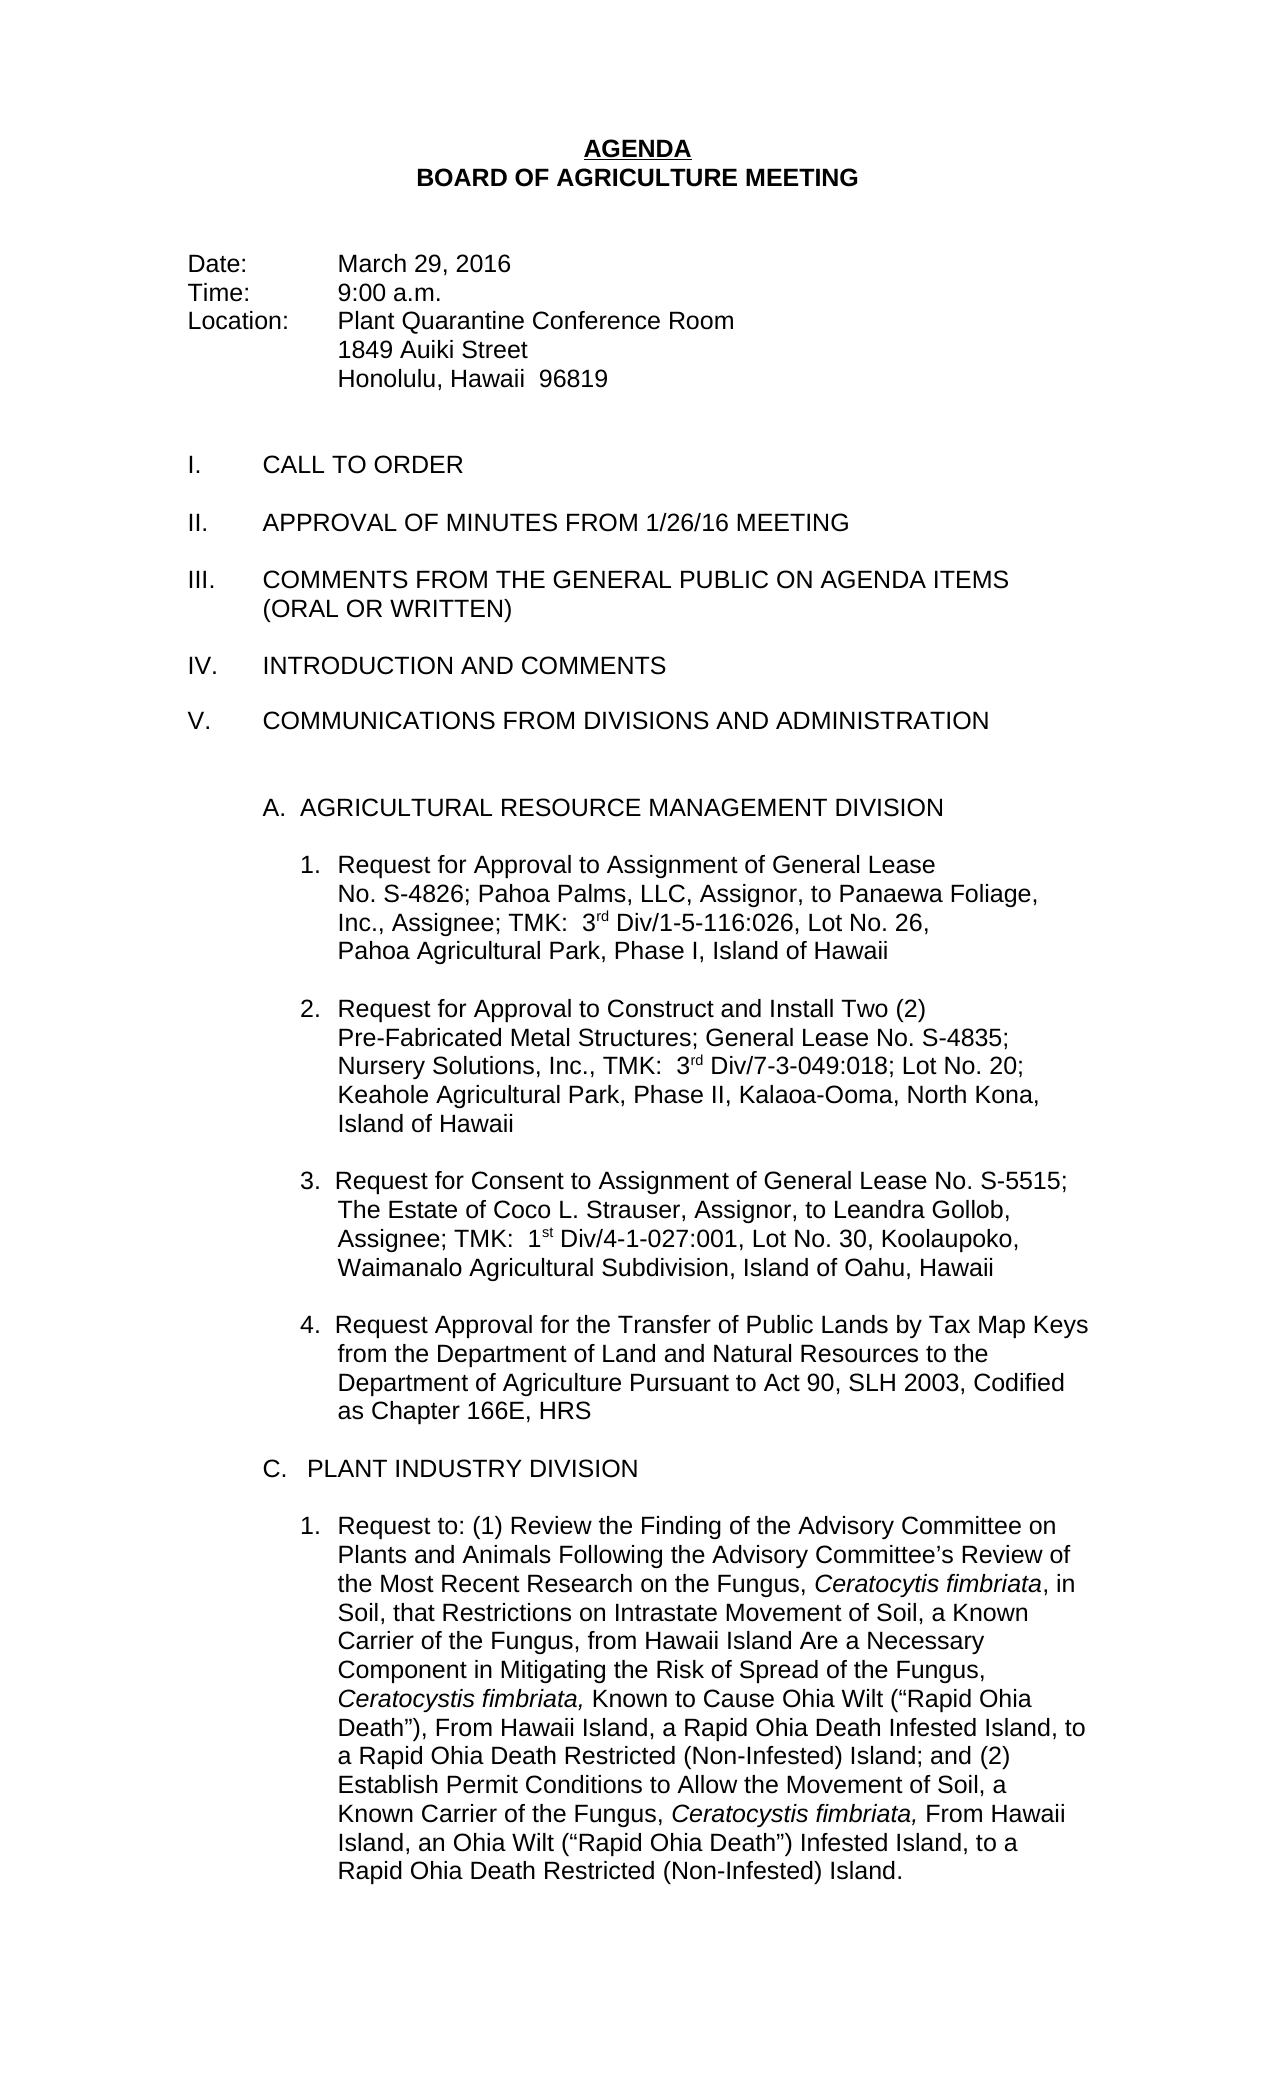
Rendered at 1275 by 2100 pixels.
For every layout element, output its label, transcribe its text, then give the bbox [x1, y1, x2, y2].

list 4. Request Approval for the Transfer of Public Lands by Tax Map Keys from the Department of Land and Natural Resources to the Department of Agriculture Pursuant to Act 90, SLH 2003, Codified as Chapter 166E, HRS [300, 1310, 1110, 1425]
text Honolulu, Hawaii 96819 [262, 364, 1087, 421]
text Date: March 29, 2016 [187, 249, 1087, 277]
subtitle AGENDA [187, 134, 1087, 162]
list 2. Request for Approval to Construct and Install Two (2) Pre-Fabricated Metal Structures; General Lease No. S-4835; [300, 994, 1110, 1051]
list AGRICULTURAL RESOURCE MANAGEMENT DIVISION [262, 793, 1087, 821]
text Time: 9:00 a.m. [187, 277, 1087, 306]
list Nursery Solutions, Inc., TMK: 3rd Div/7-3-049:018; Lot No. 20; [337, 1051, 1110, 1080]
text (ORAL OR WRITTEN) [187, 594, 1087, 622]
list INTRODUCTION AND COMMENTS [187, 651, 1087, 706]
list PLANT INDUSTRY DIVISION [262, 1454, 1087, 1483]
list Request to: (1) Review the Finding of the Advisory Committee on Plants and Animals Following the Advisory Committee’s Review of the Most Recent Research on the Fungus, Ceratocytis fimbriata, in Soil, that Restrictions on Intrastate Movement of Soil, a Known Carrier of the Fungus, from Hawaii Island Are a Necessary Component in Mitigating the Risk of Spread of the Fungus, Ceratocystis fimbriata, Known to Cause Ohia Wilt (“Rapid Ohia Death”), From Hawaii Island, a Rapid Ohia Death Infested Island, to a Rapid Ohia Death Restricted (Non-Infested) Island; and (2) Establish Permit Conditions to Allow the Movement of Soil, a Known Carrier of the Fungus, Ceratocystis fimbriata, From Hawaii Island, an Ohia Wilt (“Rapid Ohia Death”) Infested Island, to a Rapid Ohia Death Restricted (Non-Infested) Island. [300, 1511, 1087, 1885]
text 1. Request for Approval to Assignment of General Lease No. S-4826; Pahoa Palms, LLC, Assignor, to Panaewa Foliage, Inc., Assignee; TMK: 3rd Div/1-5-116:026, Lot No. 26, Pahoa Agricultural Park, Phase I, Island of Hawaii [300, 850, 1110, 965]
text III. COMMENTS FROM THE GENERAL PUBLIC ON AGENDA ITEMS [187, 565, 1087, 594]
text I. CALL TO ORDER [187, 450, 1087, 479]
text BOARD OF AGRICULTURE MEETING [187, 162, 1087, 191]
text Location: Plant Quarantine Conference Room [187, 306, 1087, 335]
text II. APPROVAL OF MINUTES FROM 1/26/16 MEETING [187, 507, 1087, 536]
text 1849 Auiki Street [187, 335, 1087, 364]
text Keahole Agricultural Park, Phase II, Kalaoa-Ooma, North Kona, Island of Hawaii [337, 1080, 1110, 1138]
list COMMUNICATIONS FROM DIVISIONS AND ADMINISTRATION [187, 706, 1087, 735]
text 3. Request for Consent to Assignment of General Lease No. S-5515; The Estate of Coco L. Strauser, Assignor, to Leandra Gollob, Assignee; TMK: 1st Div/4-1-027:001, Lot No. 30, Koolaupoko, Waimanalo Agricultural Subdivision, Island of Oahu, Hawaii [300, 1166, 1110, 1281]
